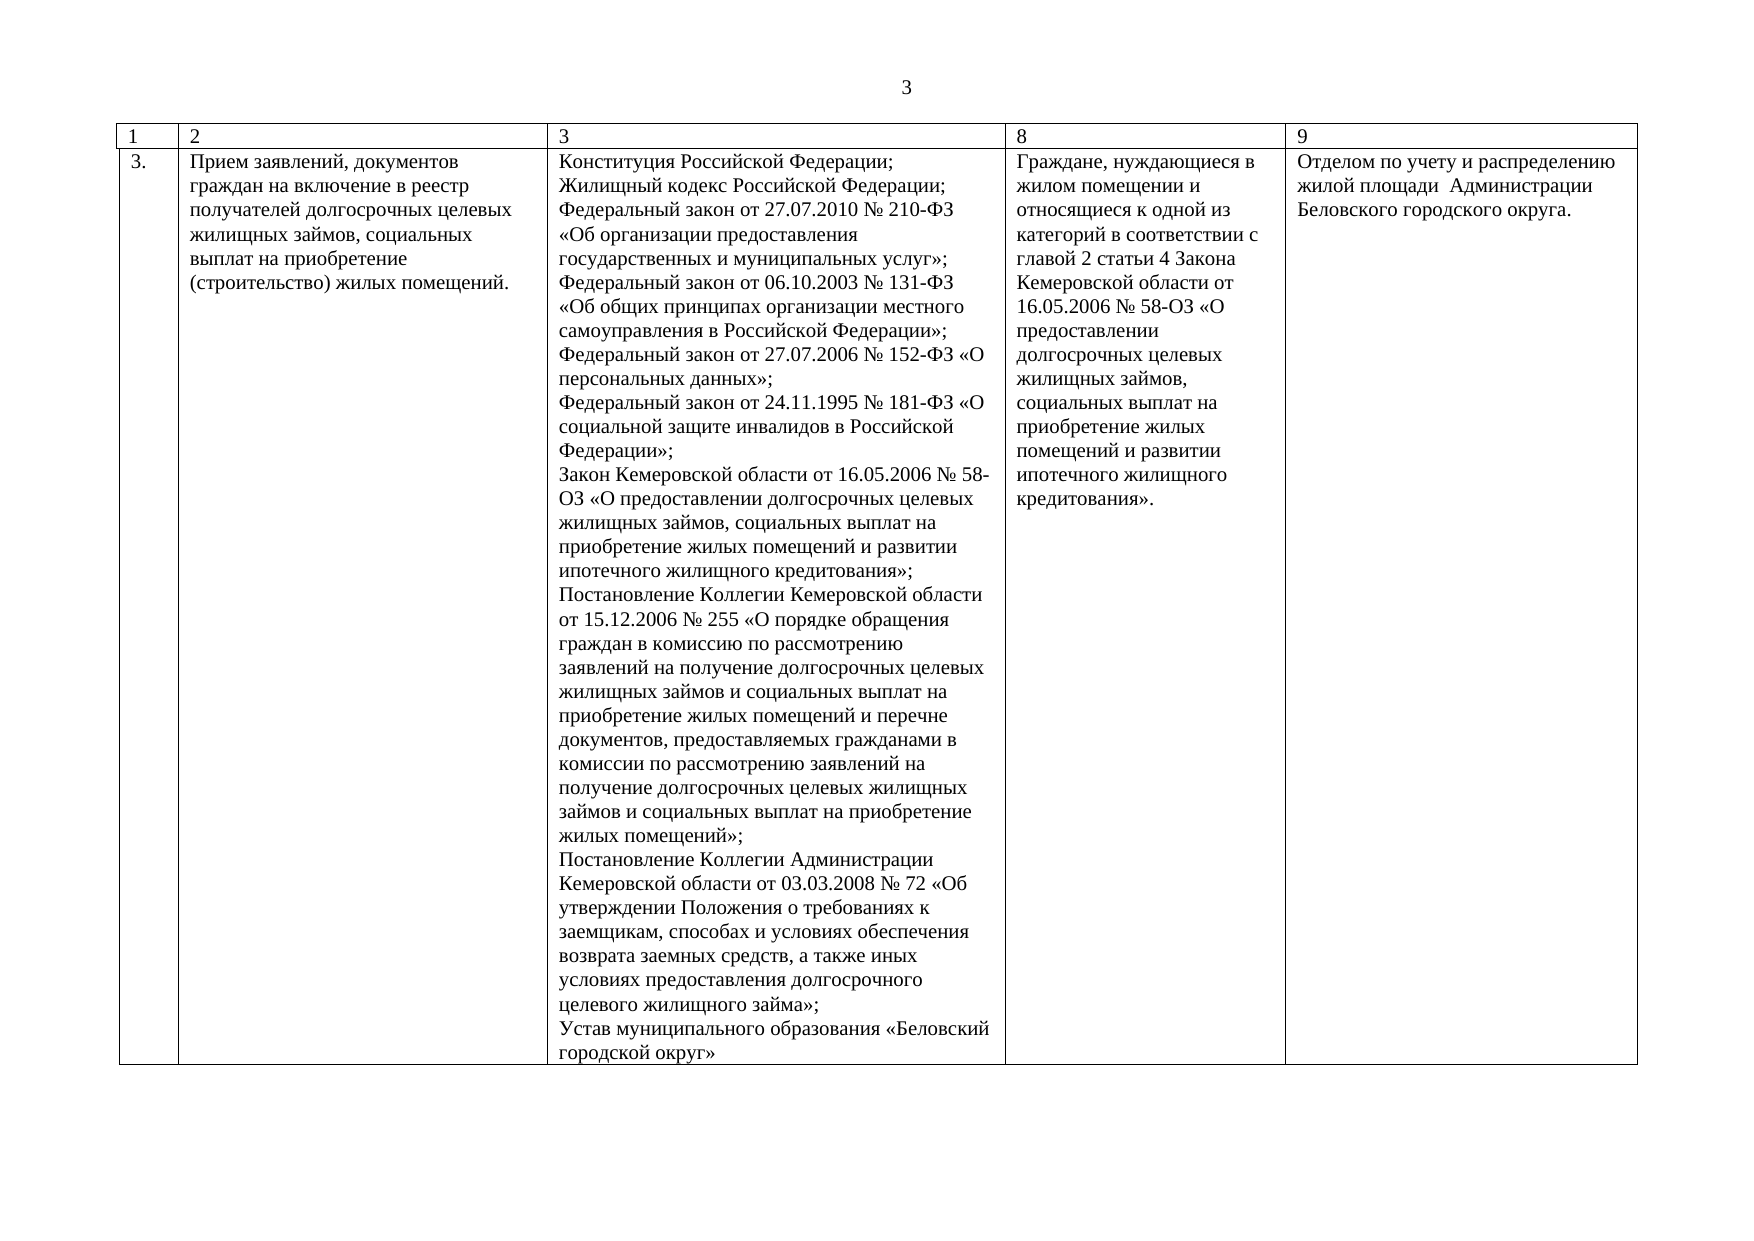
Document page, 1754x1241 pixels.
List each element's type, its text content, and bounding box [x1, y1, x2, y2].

table_cell 3. [120, 149, 178, 1064]
table_header 3 [548, 124, 1005, 148]
table_header 9 [1286, 124, 1637, 148]
table_header 2 [179, 124, 547, 148]
table_cell Конституция Российской Федерации; Жилищный кодекс Российской Федерации; Федеральный закон от 27.07.2010 № 210-ФЗ «Об организации предоставления государственных и муниципальных услуг»; Федеральный закон от 06.10.2003 № 131-ФЗ «Об общих принципах организации местного самоуправления в Российской Федерации»; Федеральный закон от 27.07.2006 № 152-ФЗ «О персональных данных»; Федеральный закон от 24.11.1995 № 181-ФЗ «О социальной защите инвалидов в Российской Федерации»; Закон Кемеровской области от 16.05.2006 № 58-ОЗ «О предоставлении долгосрочных целевых жилищных займов, социальных выплат на приобретение жилых помещений и развитии ипотечного жилищного кредитования»; Постановление Коллегии Кемеровской области от 15.12.2006 № 255 «О порядке обращения граждан в комиссию по рассмотрению заявлений на получение долгосрочных целевых жилищных займов и социальных выплат на приобретение жилых помещений и перечне документов, предоставляемых гражданами в комиссии по рассмотрению заявлений на получение долгосрочных целевых жилищных займов и социальных выплат на приобретение жилых помещений»; Постановление Коллегии Администрации Кемеровской области от 03.03.2008 № 72 «Об утверждении Положения о требованиях к заемщикам, способах и условиях обеспечения возврата заемных средств, а также иных условиях предоставления долгосрочного целевого жилищного займа»; Устав муниципального образования «Беловский городской округ» [548, 149, 1005, 1064]
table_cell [1286, 149, 1637, 1064]
table_header 1 [117, 124, 178, 148]
table_header 8 [1006, 124, 1285, 148]
table_cell Прием заявлений, документов граждан на включение в реестр получателей долгосрочных целевых жилищных займов, социальных выплат на приобретение (строительство) жилых помещений. [179, 149, 547, 1064]
table_cell Граждане, нуждающиеся в жилом помещении и относящиеся к одной из категорий в соответствии с главой 2 статьи 4 Закона Кемеровской области от 16.05.2006 № 58-ОЗ «О предоставлении долгосрочных целевых жилищных займов, социальных выплат на приобретение жилых помещений и развитии ипотечного жилищного кредитования». [1006, 149, 1285, 1064]
